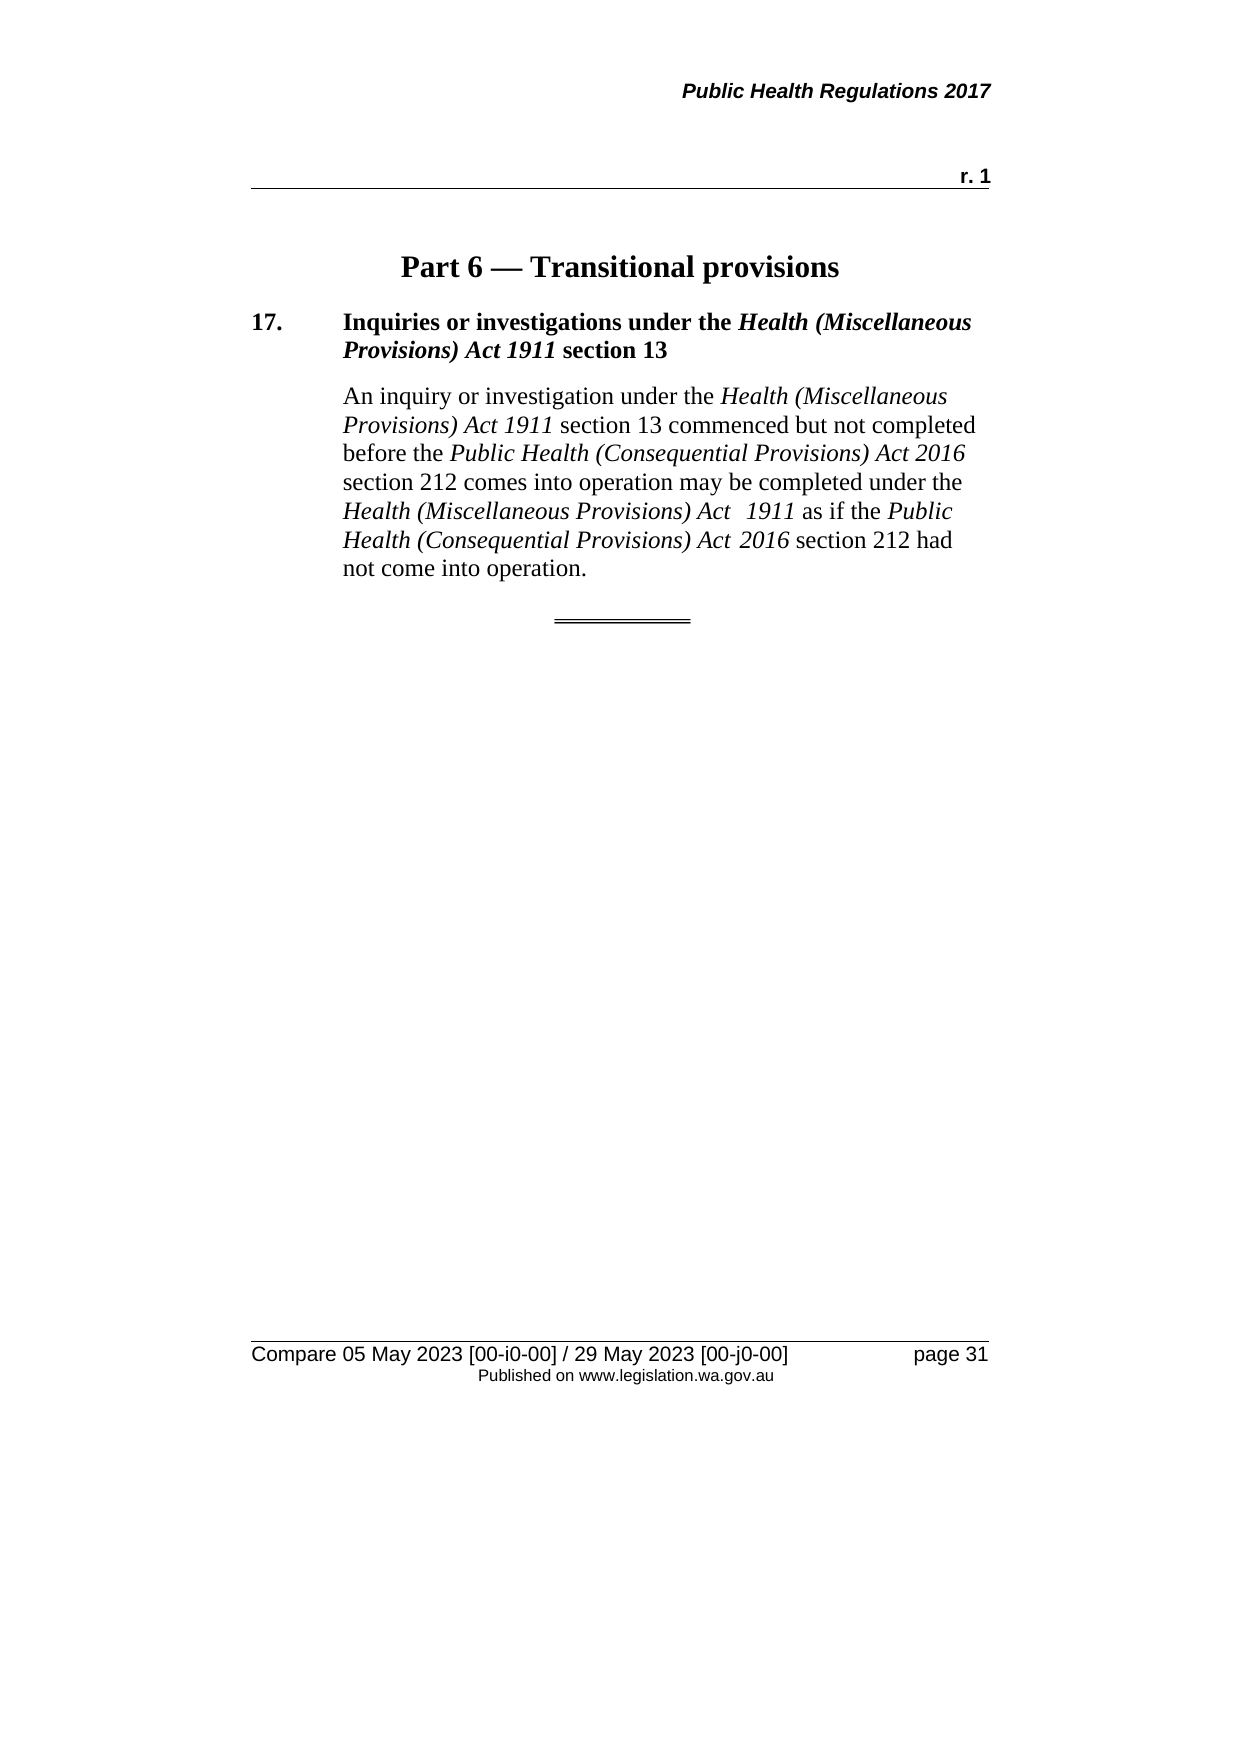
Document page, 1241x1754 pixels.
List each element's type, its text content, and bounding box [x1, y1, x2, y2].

picture [543, 607, 697, 636]
subtitle Part 6 — Transitional provisions [251, 248, 989, 284]
text An inquiry or investigation under the Health (Miscellaneous Provisions) Act 1911 section 13 commenced but not completed before the Public Health (Consequential Provisions) Act 2016 section 212 comes into operation may be completed under the Health (Miscellaneous Provisions) Act 1911 as if the Public Health (Consequential Provisions) Act 2016 section 212 had not come into operation. [251, 381, 989, 582]
subtitle 17. Inquiries or investigations under the Health (Miscellaneous Provisions) Act 1911 section 13 [251, 307, 989, 364]
